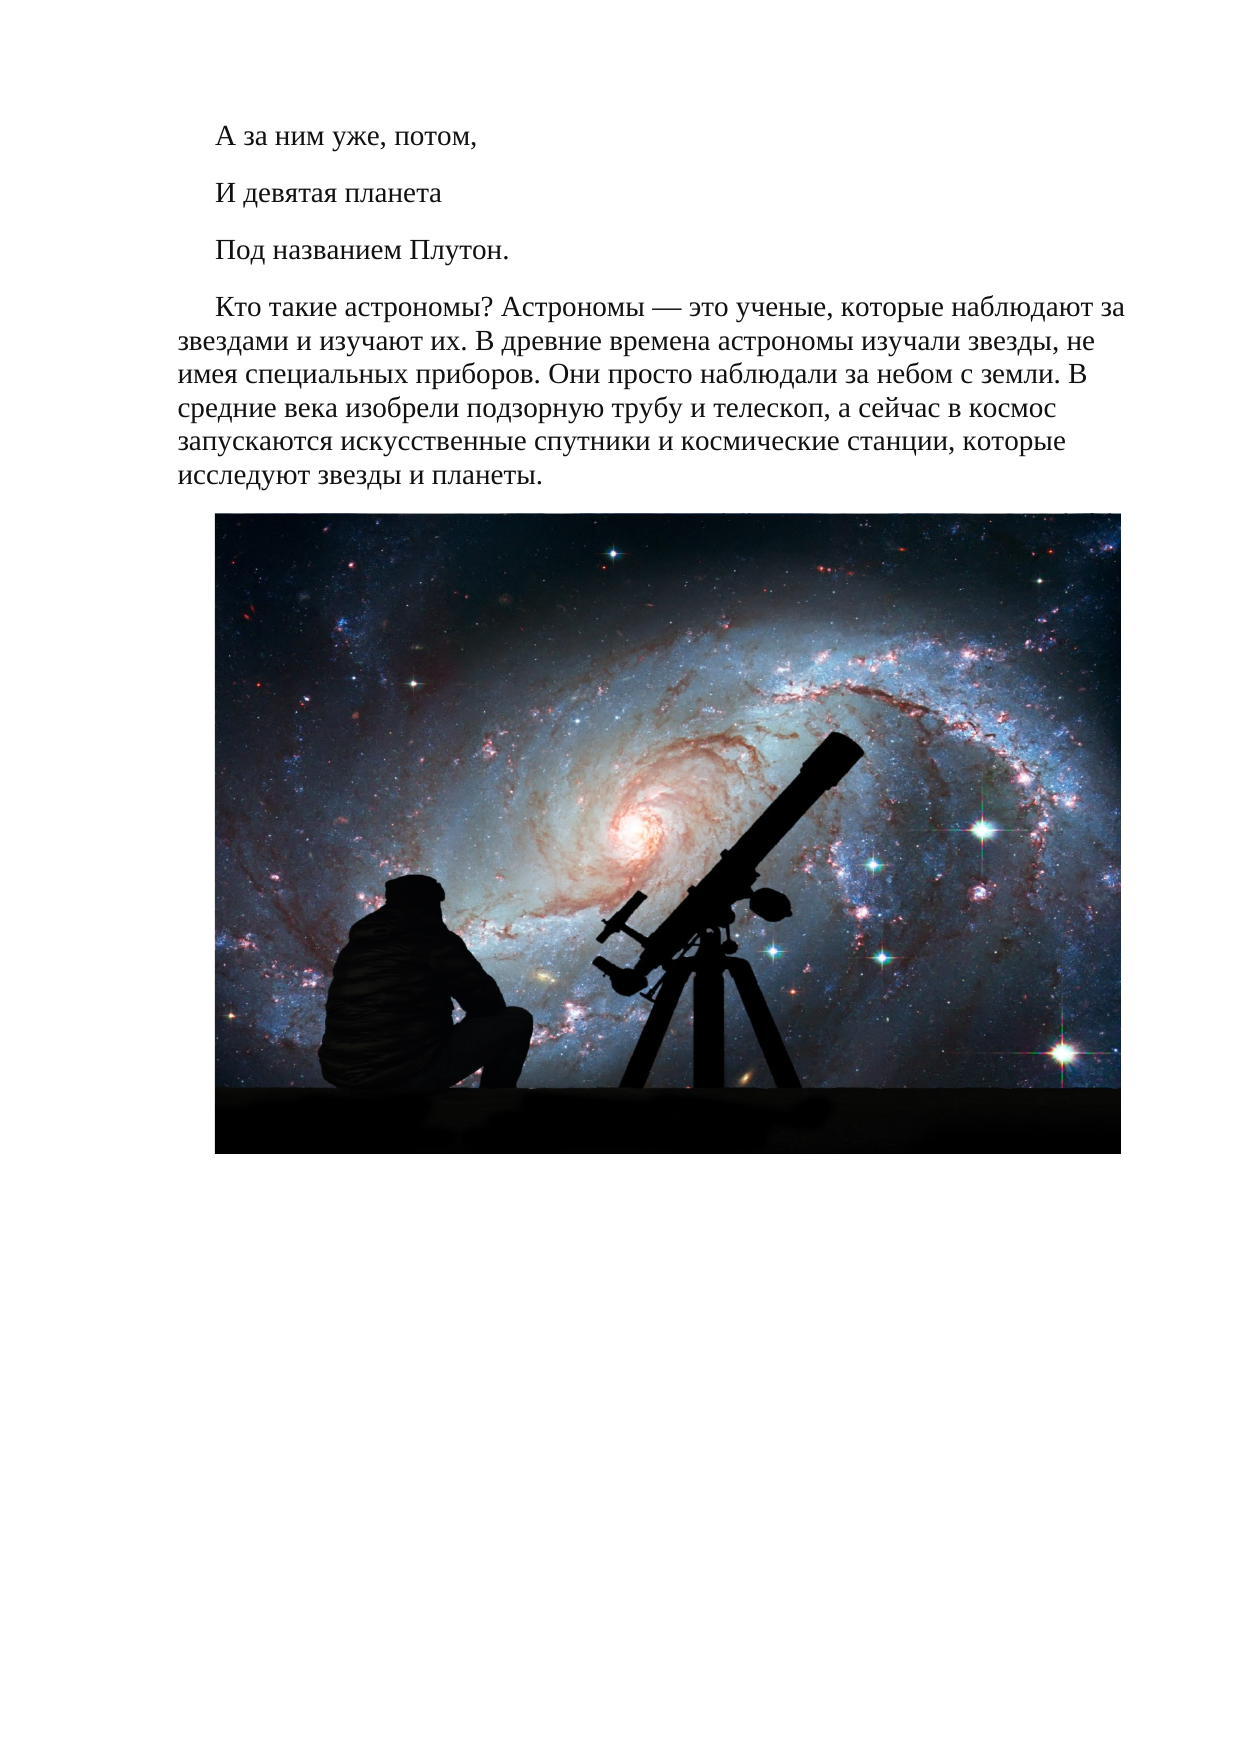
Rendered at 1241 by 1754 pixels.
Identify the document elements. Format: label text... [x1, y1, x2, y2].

text А за ним уже, потом, [177, 118, 1152, 152]
picture [214, 513, 1121, 1154]
text Кто такие астрономы? Астрономы — это ученые, которые наблюдают за звездами и изучают их. В древние времена астрономы изучали звезды, не имея специальных приборов. Они просто наблюдали за небом с земли. В средние века изобрели подзорную трубу и телескоп, а сейчас в космос запускаются искусственные спутники и космические станции, которые исследуют звезды и планеты. [177, 289, 1152, 490]
text И девятая планета [177, 175, 1152, 209]
text Под названием Плутон. [177, 232, 1152, 266]
